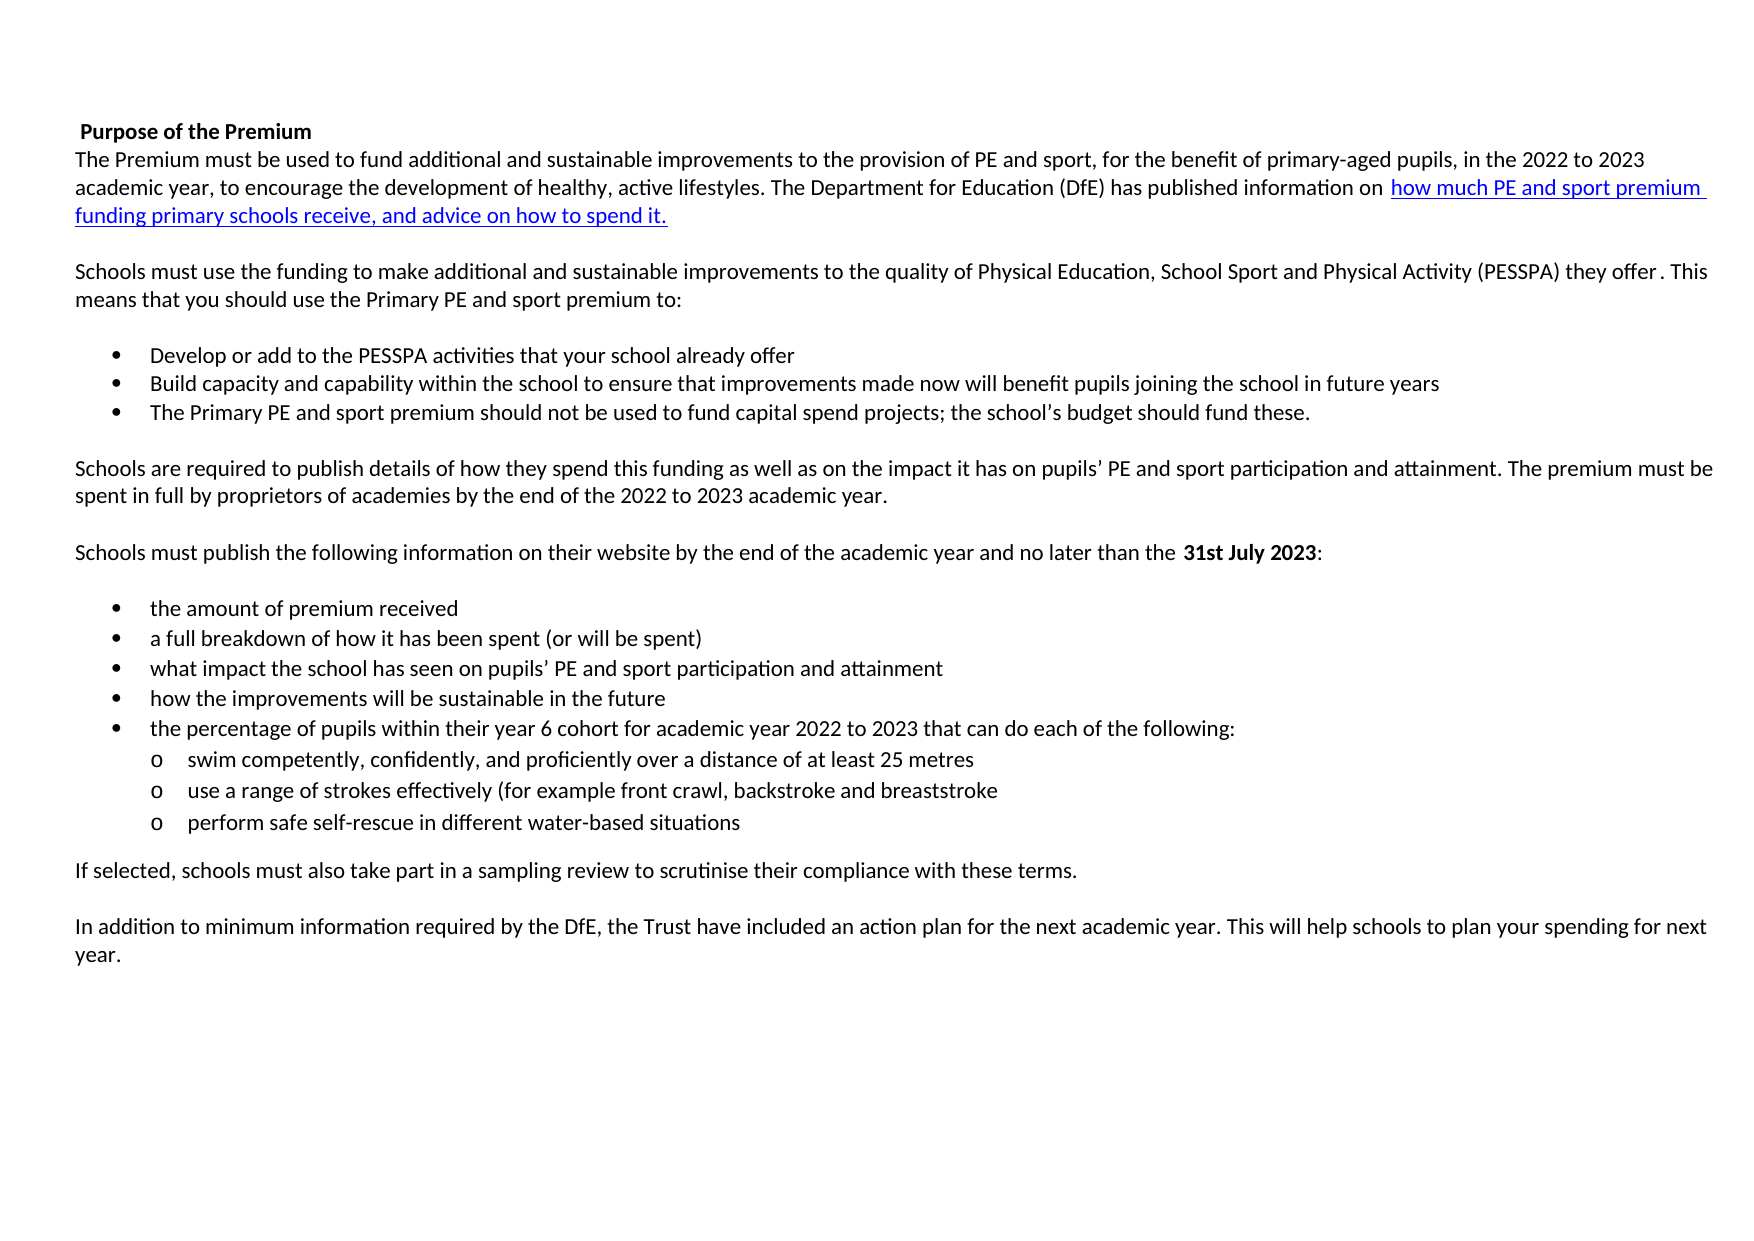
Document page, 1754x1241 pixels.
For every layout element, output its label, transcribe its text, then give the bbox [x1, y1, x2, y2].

list swim competently, confidently, and proficiently over a distance of at least 25 metres [150, 745, 1731, 774]
list perform safe self-rescue in different water-based situations [150, 808, 1731, 837]
text If selected, schools must also take part in a sampling review to scrutinise their compliance with these terms. [75, 856, 1731, 884]
list the percentage of pupils within their year 6 cohort for academic year 2022 to 2023 that can do each of the following: [112, 714, 1731, 743]
text Schools must publish the following information on their website by the end of the academic year and no later than the 31st July 2023: [75, 538, 1731, 566]
list what impact the school has seen on pupils’ PE and sport participation and attainment [112, 654, 1731, 682]
list how the improvements will be sustainable in the future [112, 684, 1731, 712]
list use a range of strokes effectively (for example front crawl, backstroke and breaststroke [150, 776, 1731, 805]
text The Premium must be used to fund additional and sustainable improvements to the provision of PE and sport, for the benefit of primary-aged pupils, in the 2022 to 2023 academic year, to encourage the development of healthy, active lifestyles. The Department for Education (DfE) has published information on how much PE and sport premium funding primary schools receive, and advice on how to spend it. [75, 145, 1731, 229]
text Schools must use the funding to make additional and sustainable improvements to the quality of Physical Education, School Sport and Physical Activity (PESSPA) they offer. This means that you should use the Primary PE and sport premium to: [75, 257, 1731, 313]
list The Primary PE and sport premium should not be used to fund capital spend projects; the school’s budget should fund these. [112, 398, 1731, 426]
list Develop or add to the PESSPA activities that your school already offer [112, 342, 1731, 369]
text Purpose of the Premium [75, 117, 1731, 145]
list the amount of premium received [112, 594, 1731, 622]
text Schools are required to publish details of how they spend this funding as well as on the impact it has on pupils’ PE and sport participation and attainment. The premium must be spent in full by proprietors of academies by the end of the 2022 to 2023 academic year. [75, 454, 1731, 510]
list a full breakdown of how it has been spent (or will be spent) [112, 624, 1731, 652]
text In addition to minimum information required by the DfE, the Trust have included an action plan for the next academic year. This will help schools to plan your spending for next year. [75, 912, 1731, 968]
list Build capacity and capability within the school to ensure that improvements made now will benefit pupils joining the school in future years [112, 369, 1731, 398]
